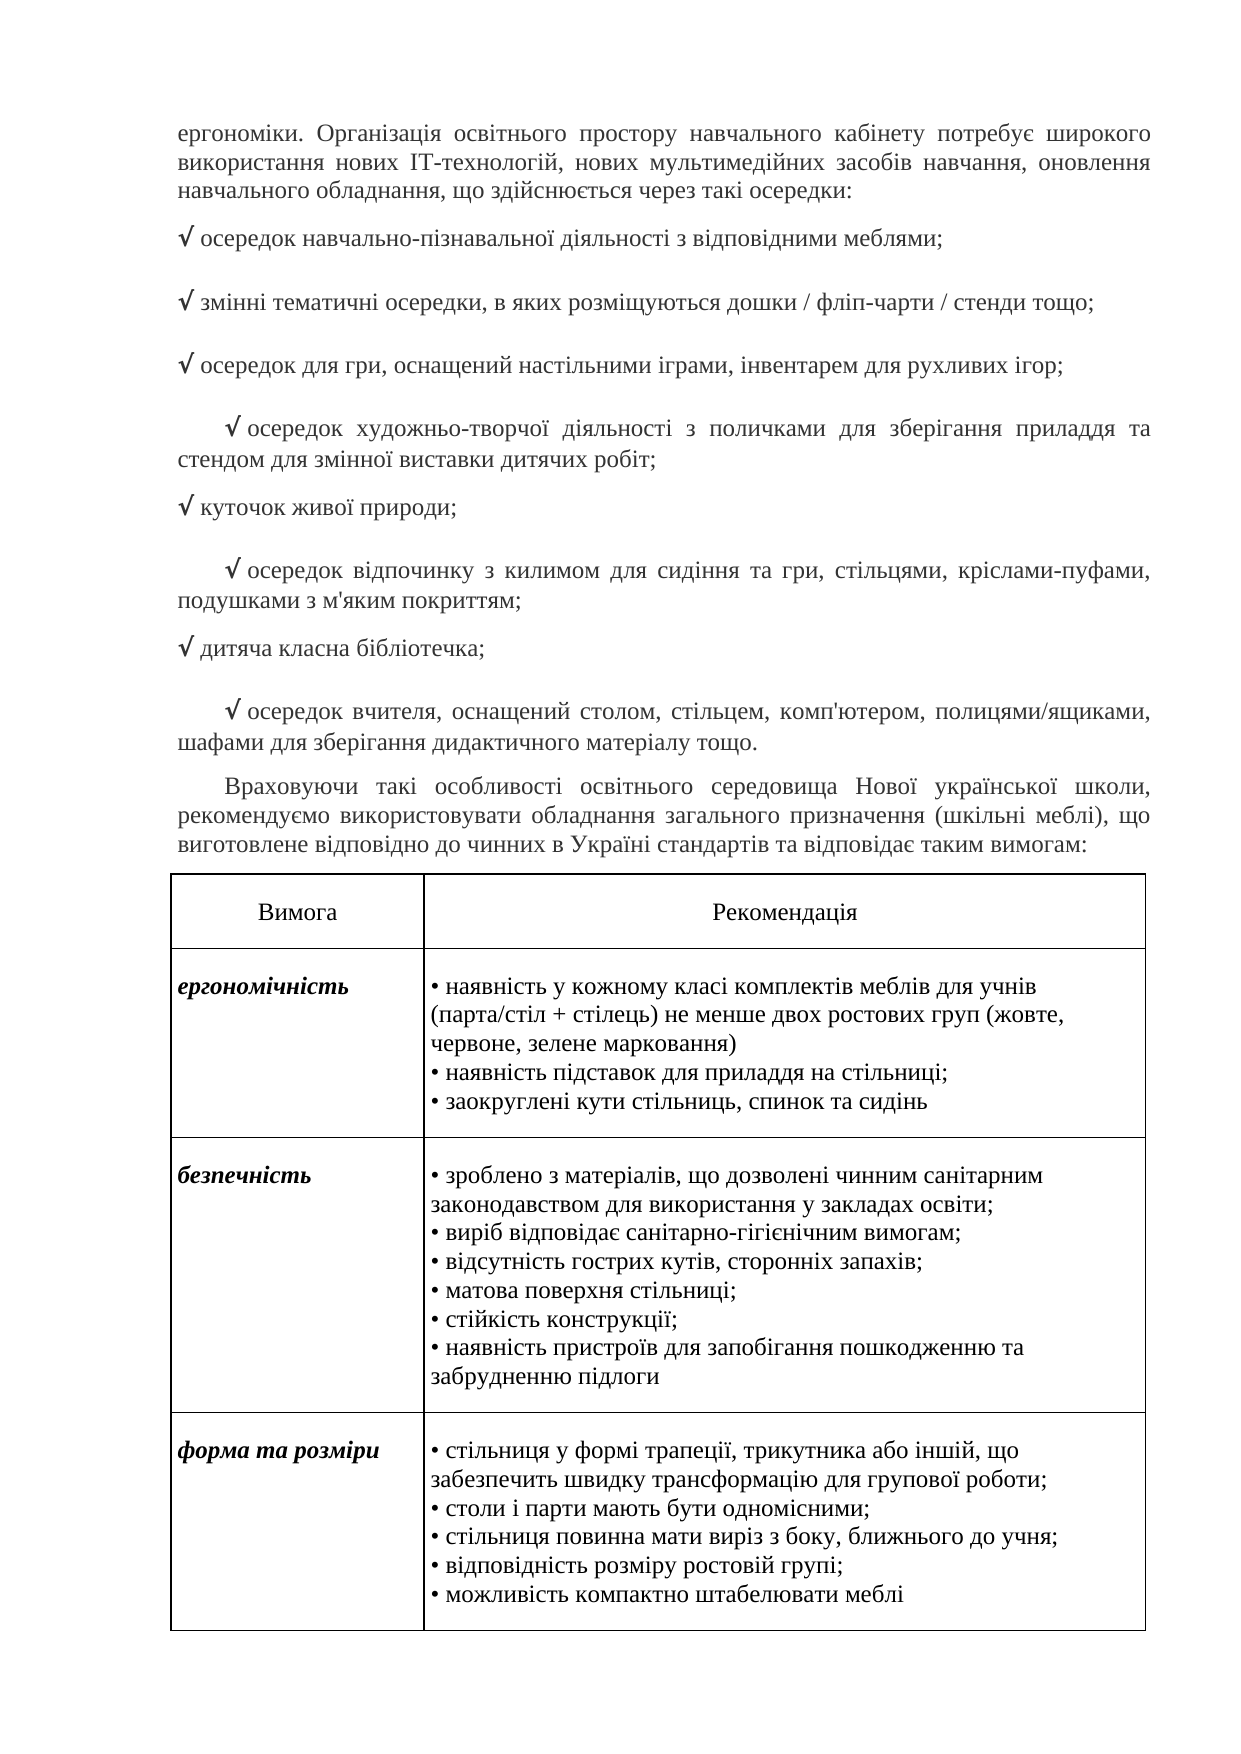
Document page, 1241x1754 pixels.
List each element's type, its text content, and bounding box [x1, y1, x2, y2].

text √ осередок навчально-пізнавальної діяльності з відповідними меблями; [177, 220, 1152, 254]
text √ змінні тематичні осередки, в яких розміщуються дошки / фліп-чарти / стенди тощо; [177, 283, 1152, 317]
table_header Вимога [172, 875, 423, 947]
text √ дитяча класна бібліотечка; [177, 630, 1152, 664]
text √ осередок художньо-творчої діяльності з поличками для зберігання приладдя та стендом для змінної виставки дитячих робіт; [177, 410, 1152, 472]
table_header Рекомендація [425, 875, 1145, 947]
table_cell • наявність у кожному класі комплектів меблів для учнів (парта/стіл + стілець) не менше двох ростових груп (жовте, червоне, зелене марковання) • наявність підставок для приладдя на стільниці; • заокруглені кути стільниць, спинок та сидінь [425, 949, 1145, 1136]
text √ осередок відпочинку з килимом для сидіння та гри, стільцями, кріслами-пуфами, подушками з м'яким покриттям; [177, 551, 1152, 614]
text √ осередок вчителя, оснащений столом, стільцем, комп'ютером, полицями/ящиками, шафами для зберігання дидактичного матеріалу тощо. [177, 693, 1152, 756]
text √ осередок для гри, оснащений настільними іграми, інвентарем для рухливих ігор; [177, 346, 1152, 381]
table_cell ергономічність [172, 949, 423, 1136]
table_cell • зроблено з матеріалів, що дозволені чинним санітарним законодавством для використання у закладах освіти; • виріб відповідає санітарно-гігієнічним вимогам; • відсутність гострих кутів, сторонніх запахів; • матова поверхня стільниці; • стійкість конструкції; • наявність пристроїв для запобігання пошкодженню та забрудненню підлоги [425, 1138, 1145, 1412]
table_cell безпечність [172, 1138, 423, 1412]
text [177, 118, 1152, 204]
table_cell форма та розміри [172, 1413, 423, 1629]
text √ куточок живої природи; [177, 488, 1152, 522]
text Враховуючи такі особливості освітнього середовища Нової української школи, рекомендуємо використовувати обладнання загального призначення (шкільні меблі), що виготовлене відповідно до чинних в Україні стандартів та відповідає таким вимогам: [177, 771, 1152, 858]
table_cell • стільниця у формі трапеції, трикутника або іншій, що забезпечить швидку трансформацію для групової роботи; • столи і парти мають бути одномісними; • стільниця повинна мати виріз з боку, ближнього до учня; • відповідність розміру ростовій групі; • можливість компактно штабелювати меблі [425, 1413, 1145, 1629]
